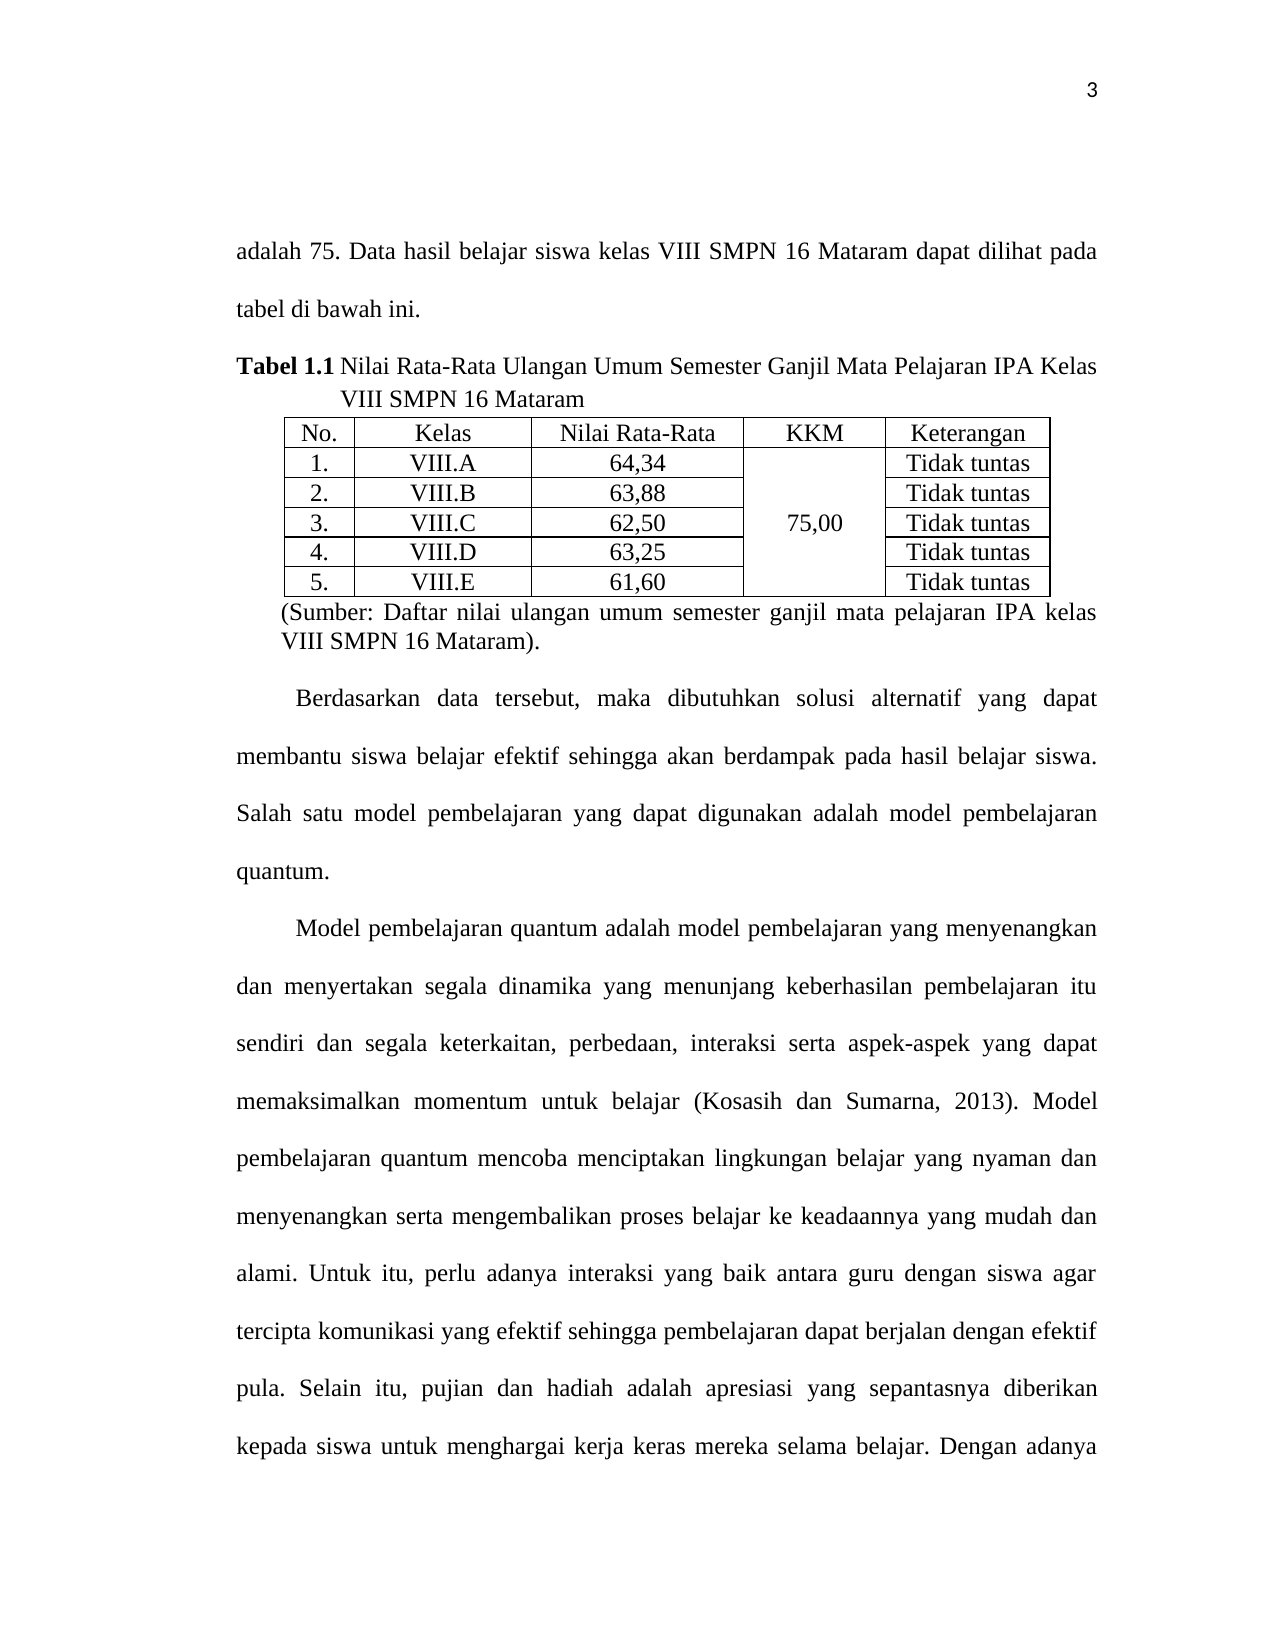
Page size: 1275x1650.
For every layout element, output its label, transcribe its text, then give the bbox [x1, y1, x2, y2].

table_header No. [285, 418, 354, 447]
table_cell 2. [285, 478, 354, 507]
table_header Kelas [355, 418, 531, 447]
table_cell 63,88 [532, 478, 743, 507]
table_cell 3. [285, 508, 354, 536]
table_cell Tidak tuntas [886, 448, 1049, 477]
text Berdasarkan data tersebut, maka dibutuhkan solusi alternatif yang dapat membantu siswa belajar efektif sehingga akan berdampak pada hasil belajar siswa. Salah satu model pembelajaran yang dapat digunakan adalah model pembelajaran quantum. [236, 683, 1098, 884]
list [236, 236, 1098, 322]
table_cell 61,60 [532, 567, 743, 596]
table_cell Tidak tuntas [886, 478, 1049, 507]
table_cell VIII.C [355, 508, 531, 536]
table_cell VIII.A [355, 448, 531, 477]
table_cell Tidak tuntas [886, 538, 1049, 566]
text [236, 913, 1098, 1459]
table_cell VIII.D [355, 538, 531, 566]
table_cell 4. [285, 538, 354, 566]
table_cell Tidak tuntas [886, 567, 1049, 596]
table_header KKM [744, 418, 885, 447]
text (Sumber: Daftar nilai ulangan umum semester ganjil mata pelajaran IPA kelas VIII SMPN 16 Mataram). [236, 597, 1098, 654]
table_cell 1. [285, 448, 354, 477]
table_cell 62,50 [532, 508, 743, 536]
table_cell 64,34 [532, 448, 743, 477]
table_cell 5. [285, 567, 354, 596]
table_cell VIII.B [355, 478, 531, 507]
table_cell 75,00 [744, 448, 885, 596]
table_cell VIII.E [355, 567, 531, 596]
text Tabel 1.1 Nilai Rata-Rata Ulangan Umum Semester Ganjil Mata Pelajaran IPA Kelas VIII SMPN 16 Mataram [236, 351, 1098, 413]
table_cell 63,25 [532, 538, 743, 566]
table_cell Tidak tuntas [886, 508, 1049, 536]
table_header Keterangan [886, 418, 1049, 447]
table_header Nilai Rata-Rata [532, 418, 743, 447]
